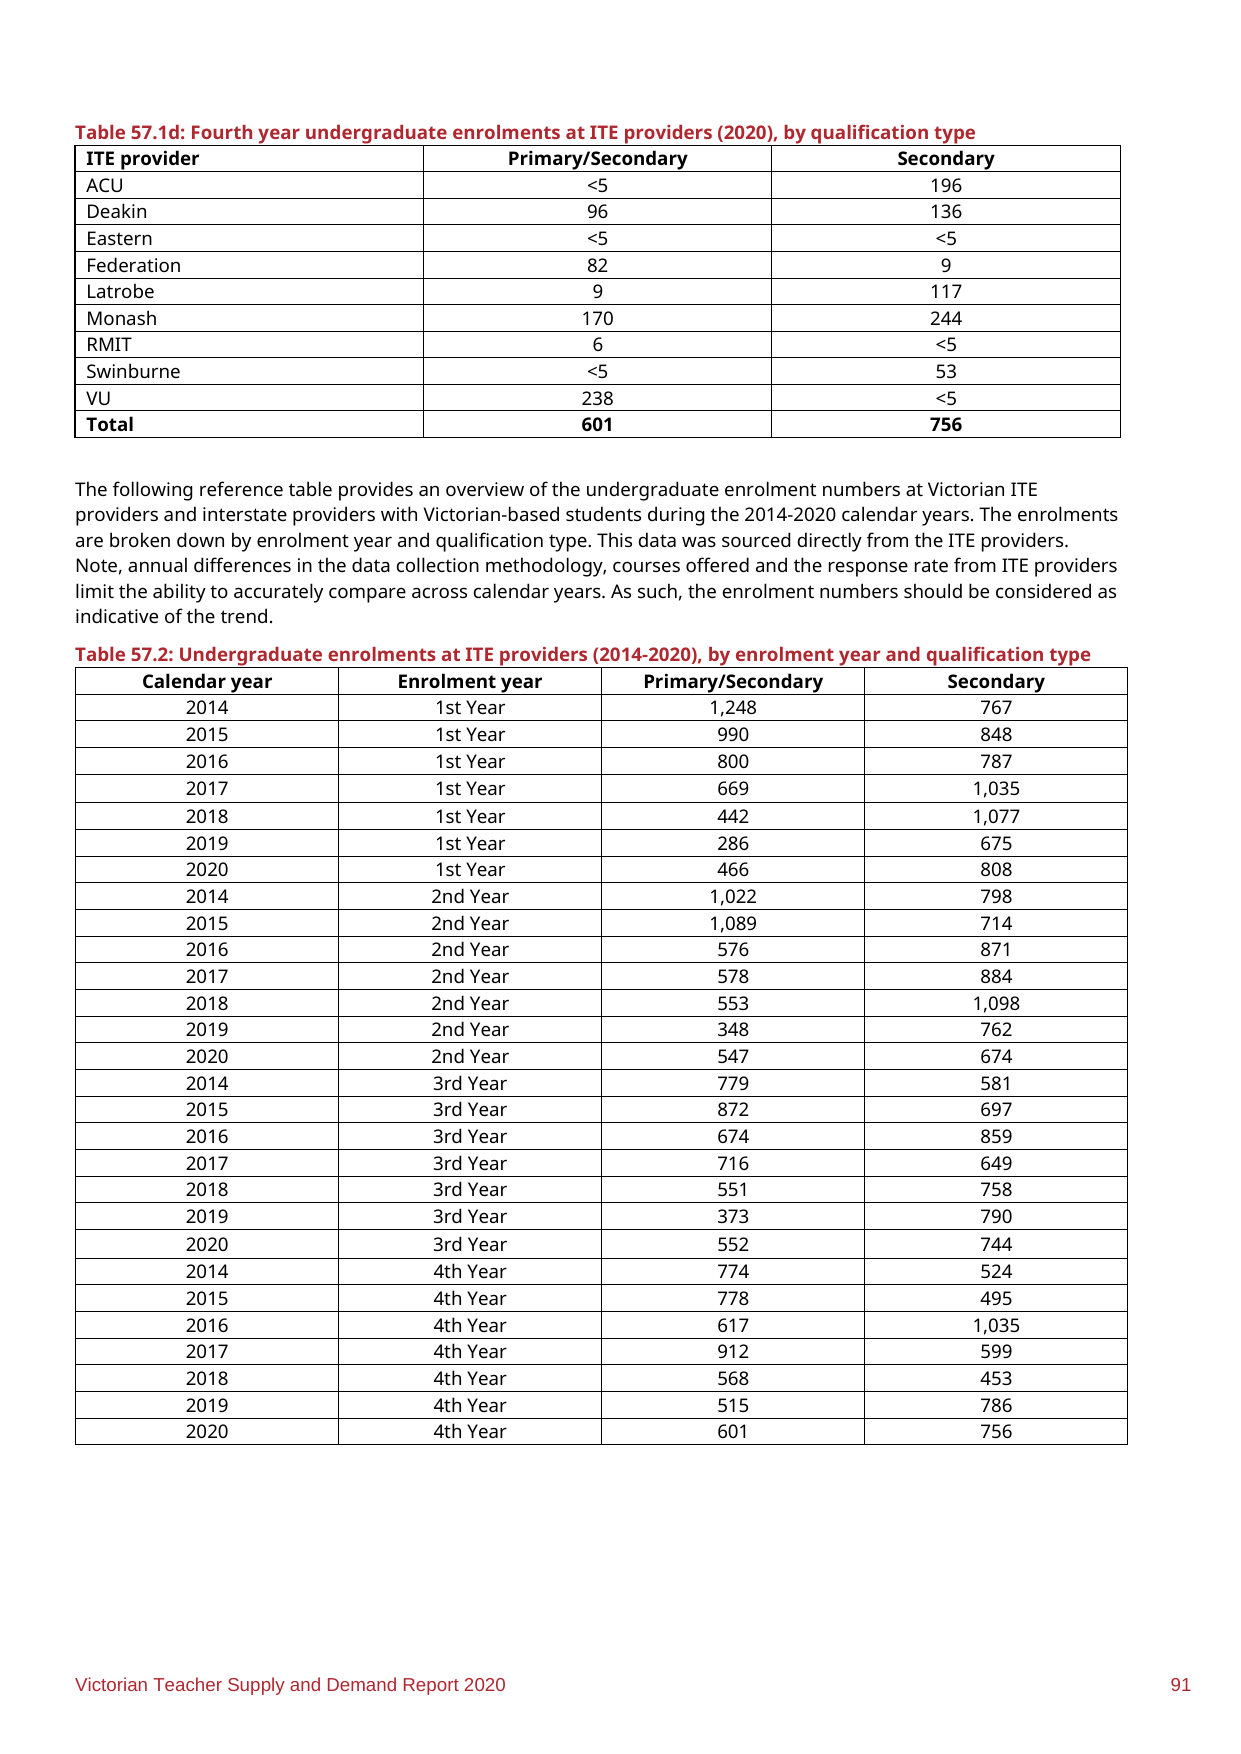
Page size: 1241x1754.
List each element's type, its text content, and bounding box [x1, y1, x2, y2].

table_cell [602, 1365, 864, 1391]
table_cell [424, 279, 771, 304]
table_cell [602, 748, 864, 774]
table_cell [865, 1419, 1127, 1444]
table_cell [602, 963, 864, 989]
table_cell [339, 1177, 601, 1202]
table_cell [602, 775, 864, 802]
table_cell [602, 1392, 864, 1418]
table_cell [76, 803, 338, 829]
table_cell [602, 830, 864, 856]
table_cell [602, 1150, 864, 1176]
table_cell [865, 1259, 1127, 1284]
text The following reference table provides an overview of the undergraduate enrolment numbers at Victorian ITE providers and interstate providers with Victorian-based students during the 2014-2020 calendar years. The enrolments are broken down by enrolment year and qualification type. This data was sourced directly from the ITE providers. Note, annual differences in the data collection methodology, courses offered and the response rate from ITE providers limit the ability to accurately compare across calendar years. As such, the enrolment numbers should be considered as indicative of the trend. [75, 476, 1122, 629]
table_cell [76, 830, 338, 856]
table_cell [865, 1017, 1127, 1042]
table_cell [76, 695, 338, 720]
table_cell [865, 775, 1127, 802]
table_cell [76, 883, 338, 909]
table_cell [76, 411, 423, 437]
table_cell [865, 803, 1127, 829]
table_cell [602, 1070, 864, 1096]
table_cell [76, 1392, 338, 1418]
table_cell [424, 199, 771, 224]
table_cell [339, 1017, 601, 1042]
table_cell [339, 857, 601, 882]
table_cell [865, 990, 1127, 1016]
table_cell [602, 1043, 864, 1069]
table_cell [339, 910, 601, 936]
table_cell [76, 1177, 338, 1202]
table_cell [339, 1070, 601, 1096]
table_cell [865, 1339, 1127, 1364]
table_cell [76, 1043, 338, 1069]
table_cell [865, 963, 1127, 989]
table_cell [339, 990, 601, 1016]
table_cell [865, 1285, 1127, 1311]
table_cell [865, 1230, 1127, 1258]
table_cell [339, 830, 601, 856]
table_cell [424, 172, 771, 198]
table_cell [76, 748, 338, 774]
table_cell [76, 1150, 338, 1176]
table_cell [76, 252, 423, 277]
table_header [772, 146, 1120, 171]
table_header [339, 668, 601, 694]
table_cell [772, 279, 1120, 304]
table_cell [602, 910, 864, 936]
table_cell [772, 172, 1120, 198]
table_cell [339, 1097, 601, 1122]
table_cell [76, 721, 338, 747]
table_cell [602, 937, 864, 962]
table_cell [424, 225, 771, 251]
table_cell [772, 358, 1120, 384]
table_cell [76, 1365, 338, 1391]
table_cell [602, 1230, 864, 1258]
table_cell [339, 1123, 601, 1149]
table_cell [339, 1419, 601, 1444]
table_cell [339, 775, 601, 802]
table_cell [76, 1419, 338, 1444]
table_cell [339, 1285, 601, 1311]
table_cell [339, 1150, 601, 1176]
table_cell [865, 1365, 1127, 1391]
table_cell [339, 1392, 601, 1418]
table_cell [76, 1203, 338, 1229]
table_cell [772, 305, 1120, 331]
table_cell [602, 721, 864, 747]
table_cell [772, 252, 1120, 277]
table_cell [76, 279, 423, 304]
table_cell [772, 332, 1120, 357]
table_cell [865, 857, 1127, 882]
subtitle Table 57.1d: Fourth year undergraduate enrolments at ITE providers (2020), by qualification type [75, 119, 1122, 145]
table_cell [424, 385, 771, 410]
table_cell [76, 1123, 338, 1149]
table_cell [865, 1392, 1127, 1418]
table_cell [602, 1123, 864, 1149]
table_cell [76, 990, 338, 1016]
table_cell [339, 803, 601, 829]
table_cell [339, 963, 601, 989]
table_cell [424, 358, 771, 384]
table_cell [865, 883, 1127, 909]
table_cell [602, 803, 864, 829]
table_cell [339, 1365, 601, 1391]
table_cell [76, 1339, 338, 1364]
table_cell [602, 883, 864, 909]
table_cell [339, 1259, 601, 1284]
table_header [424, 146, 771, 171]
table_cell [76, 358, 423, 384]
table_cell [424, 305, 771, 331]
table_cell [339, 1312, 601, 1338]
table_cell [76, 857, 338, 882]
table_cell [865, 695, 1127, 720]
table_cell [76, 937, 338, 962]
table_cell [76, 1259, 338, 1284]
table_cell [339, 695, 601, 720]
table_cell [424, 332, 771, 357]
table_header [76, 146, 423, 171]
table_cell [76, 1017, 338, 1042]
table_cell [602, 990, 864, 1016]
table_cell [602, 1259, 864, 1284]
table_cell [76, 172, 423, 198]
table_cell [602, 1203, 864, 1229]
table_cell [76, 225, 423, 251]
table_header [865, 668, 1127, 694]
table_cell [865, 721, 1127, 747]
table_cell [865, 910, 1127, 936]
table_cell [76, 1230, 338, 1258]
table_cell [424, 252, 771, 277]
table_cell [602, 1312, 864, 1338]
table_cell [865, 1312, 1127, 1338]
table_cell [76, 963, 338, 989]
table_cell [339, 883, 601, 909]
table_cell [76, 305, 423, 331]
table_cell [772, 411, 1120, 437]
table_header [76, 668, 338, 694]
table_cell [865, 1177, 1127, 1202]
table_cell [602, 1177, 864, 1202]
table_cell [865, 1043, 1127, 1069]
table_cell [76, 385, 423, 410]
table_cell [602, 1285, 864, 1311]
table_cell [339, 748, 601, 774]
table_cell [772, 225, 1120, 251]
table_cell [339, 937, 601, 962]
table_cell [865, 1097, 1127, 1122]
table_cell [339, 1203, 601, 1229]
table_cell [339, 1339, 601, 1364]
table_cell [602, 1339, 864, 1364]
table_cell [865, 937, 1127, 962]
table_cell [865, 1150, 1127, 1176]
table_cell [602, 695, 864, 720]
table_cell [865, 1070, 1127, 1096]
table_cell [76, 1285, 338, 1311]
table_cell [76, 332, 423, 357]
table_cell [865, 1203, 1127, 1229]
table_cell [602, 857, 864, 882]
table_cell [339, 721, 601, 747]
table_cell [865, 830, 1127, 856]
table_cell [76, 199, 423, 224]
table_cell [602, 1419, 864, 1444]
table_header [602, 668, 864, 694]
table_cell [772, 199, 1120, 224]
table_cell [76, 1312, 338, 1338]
subtitle Table 57.2: Undergraduate enrolments at ITE providers (2014-2020), by enrolment year and qualification type [75, 642, 1122, 667]
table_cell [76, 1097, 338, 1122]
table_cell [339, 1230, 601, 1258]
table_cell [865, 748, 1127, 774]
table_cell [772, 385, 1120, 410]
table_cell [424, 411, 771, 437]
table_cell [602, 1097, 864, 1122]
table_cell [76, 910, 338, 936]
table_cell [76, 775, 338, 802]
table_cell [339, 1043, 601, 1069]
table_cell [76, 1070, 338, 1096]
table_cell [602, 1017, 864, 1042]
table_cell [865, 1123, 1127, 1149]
